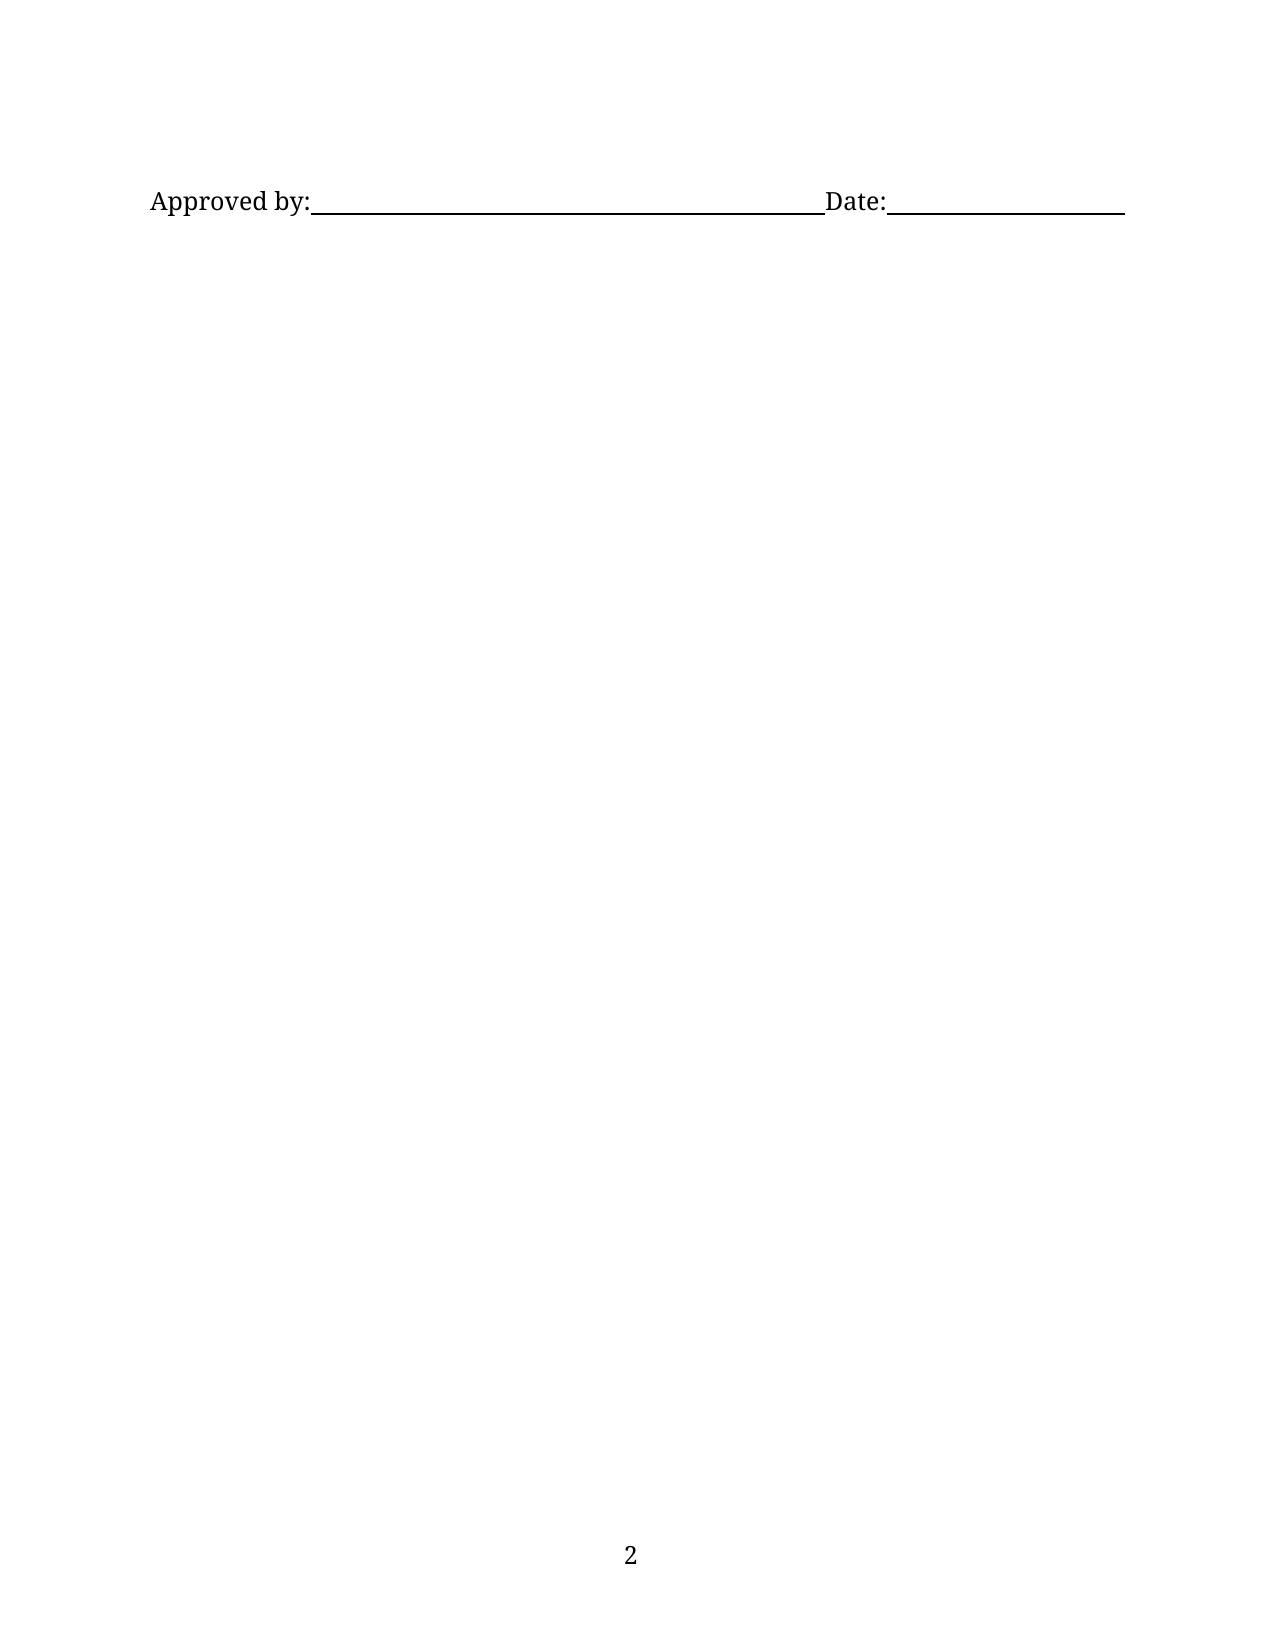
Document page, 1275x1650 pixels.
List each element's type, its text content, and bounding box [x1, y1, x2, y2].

text Approved by: Date: [150, 184, 1125, 218]
